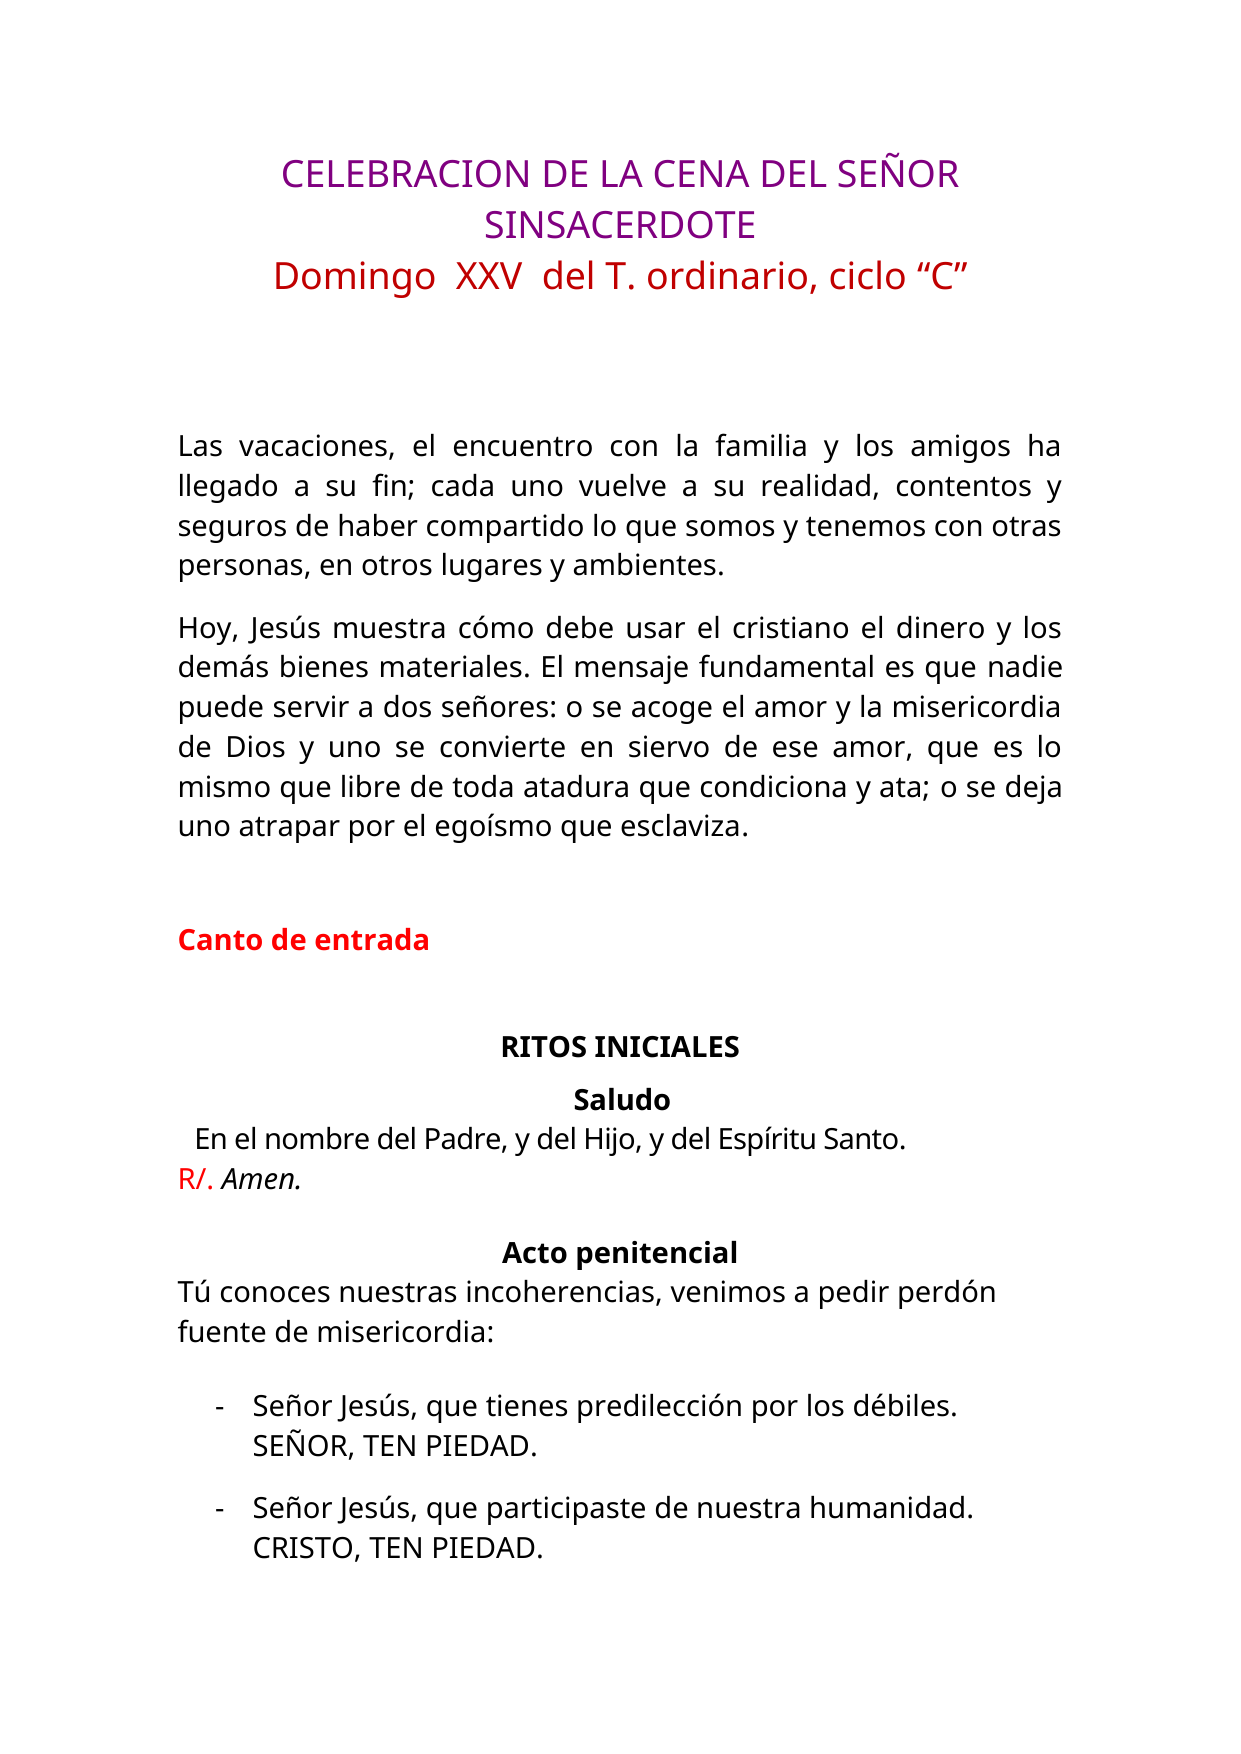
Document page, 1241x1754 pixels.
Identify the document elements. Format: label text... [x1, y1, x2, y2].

text R/. Amen. [177, 1158, 1063, 1198]
text Domingo XXV del T. ordinario, ciclo “C” [177, 250, 1063, 301]
text Canto de entrada [177, 919, 1063, 959]
text En el nombre del Padre, y del Hijo, y del Espíritu Santo. [180, 1119, 1063, 1158]
list Señor Jesús, que tienes predilección por los débiles. SEÑOR, TEN PIEDAD. [215, 1385, 1063, 1464]
text Saludo [181, 1079, 1063, 1119]
text Las vacaciones, el encuentro con la familia y los amigos ha llegado a su fin; cada uno vuelve a su realidad, contentos y seguros de haber compartido lo que somos y tenemos con otras personas, en otros lugares y ambientes. [177, 426, 1063, 584]
text Acto penitencial [177, 1232, 1063, 1272]
text CELEBRACION DE LA CENA DEL SEÑOR SINSACERDOTE [177, 148, 1063, 250]
text Hoy, Jesús muestra cómo debe usar el cristiano el dinero y los demás bienes materiales. El mensaje fundamental es que nadie puede servir a dos señores: o se acoge el amor y la misericordia de Dios y uno se convierte en siervo de ese amor, que es lo mismo que libre de toda atadura que condiciona y ata; o se deja uno atrapar por el egoísmo que esclaviza. [177, 607, 1063, 845]
list Señor Jesús, que participaste de nuestra humanidad. CRISTO, TEN PIEDAD. [215, 1487, 1063, 1567]
text RITOS INICIALES [177, 1027, 1063, 1066]
text Tú conoces nuestras incoherencias, venimos a pedir perdón fuente de misericordia: [177, 1272, 1063, 1351]
